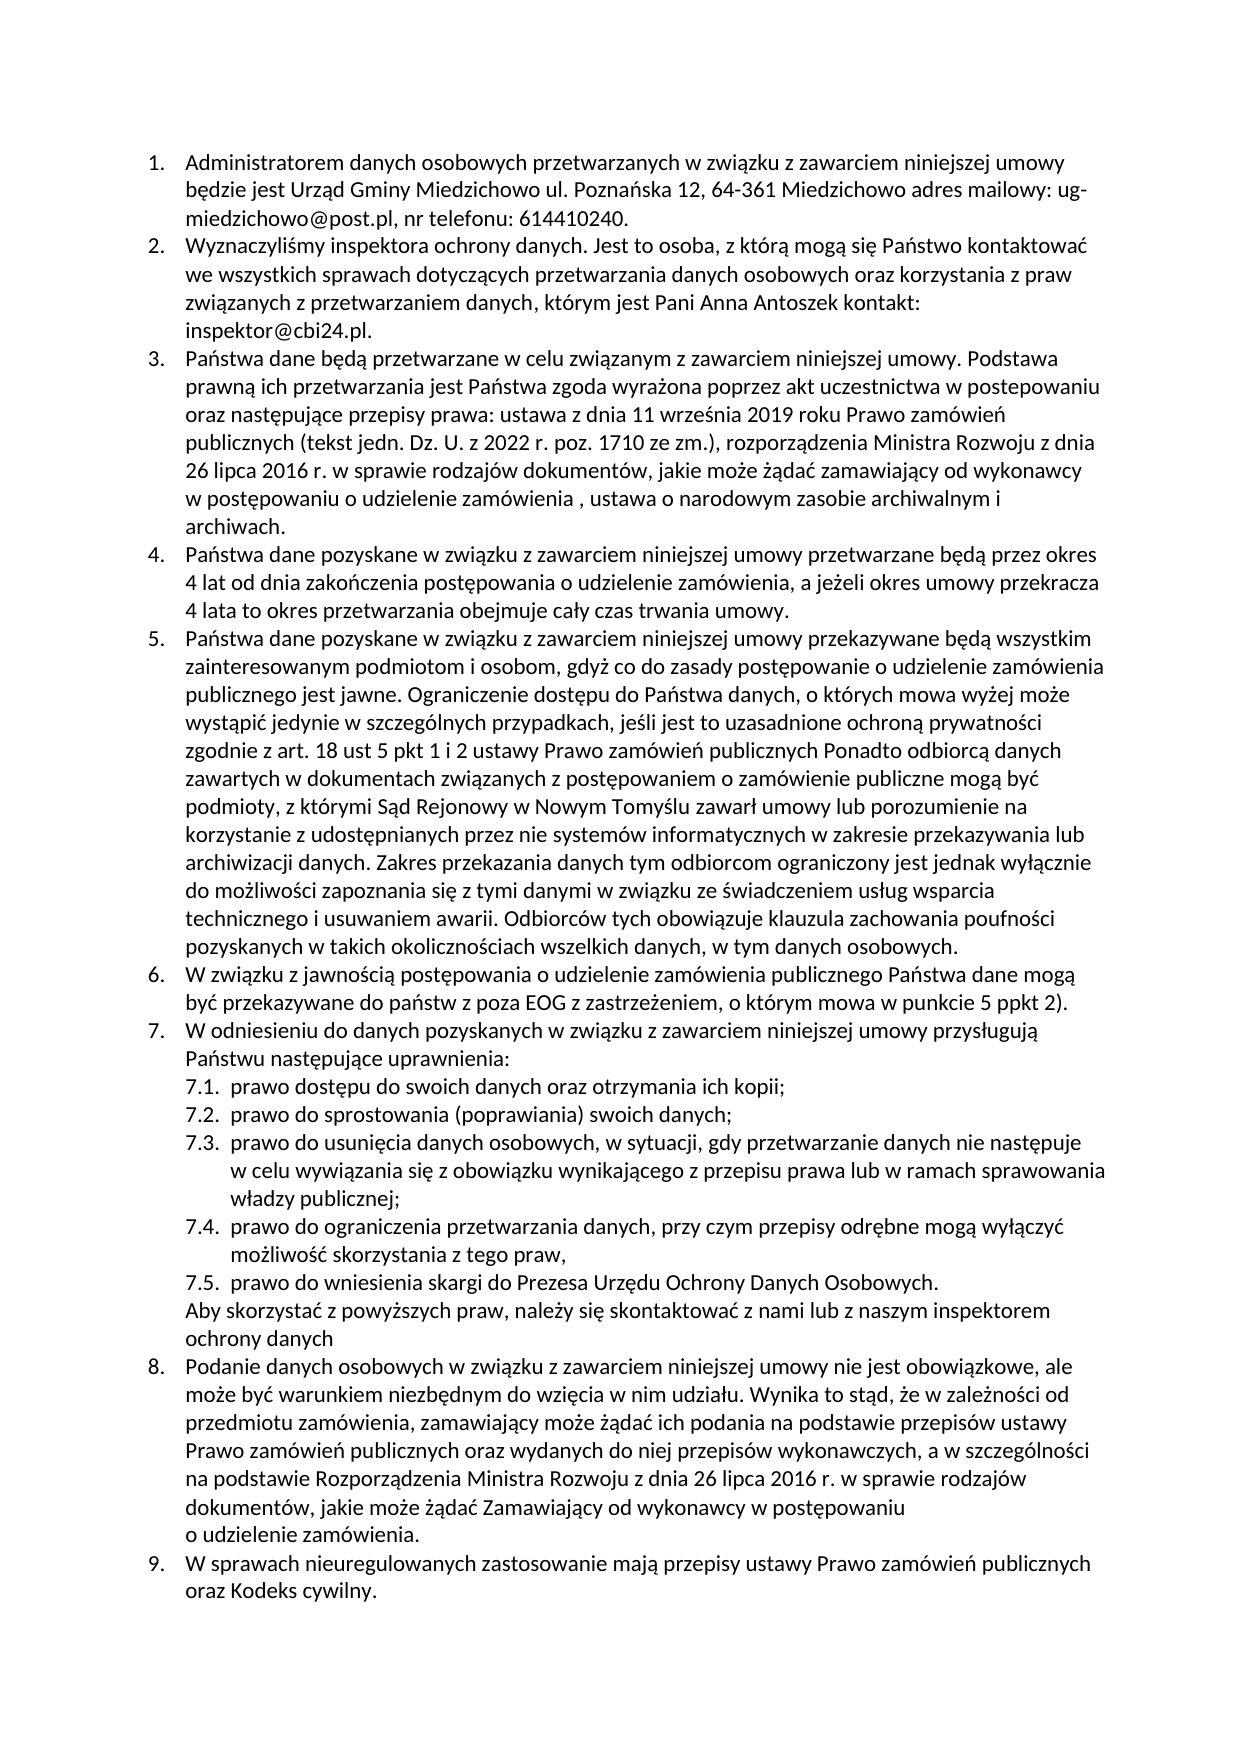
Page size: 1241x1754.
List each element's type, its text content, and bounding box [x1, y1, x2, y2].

list Podanie danych osobowych w związku z zawarciem niniejszej umowy nie jest obowiązkowe, ale może być warunkiem niezbędnym do wzięcia w nim udziału. Wynika to stąd, że w zależności od przedmiotu zamówienia, zamawiający może żądać ich podania na podstawie przepisów ustawy Prawo zamówień publicznych oraz wydanych do niej przepisów wykonawczych, a w szczególności na podstawie Rozporządzenia Ministra Rozwoju z dnia 26 lipca 2016 r. w sprawie rodzajów dokumentów, jakie może żądać Zamawiający od wykonawcy w postępowaniu o udzielenie zamówienia. [148, 1352, 1107, 1549]
list prawo do sprostowania (poprawiania) swoich danych; [185, 1100, 1107, 1128]
text Aby skorzystać z powyższych praw, należy się skontaktować z nami lub z naszym inspektorem ochrony danych [185, 1296, 1107, 1352]
list prawo dostępu do swoich danych oraz otrzymania ich kopii; [185, 1072, 1107, 1100]
list Wyznaczyliśmy inspektora ochrony danych. Jest to osoba, z którą mogą się Państwo kontaktować we wszystkich sprawach dotyczących przetwarzania danych osobowych oraz korzystania z praw związanych z przetwarzaniem danych, którym jest Pani Anna Antoszek kontakt: inspektor@cbi24.pl. [148, 232, 1107, 344]
list W związku z jawnością postępowania o udzielenie zamówienia publicznego Państwa dane mogą być przekazywane do państw z poza EOG z zastrzeżeniem, o którym mowa w punkcie 5 ppkt 2). [148, 960, 1107, 1016]
list Państwa dane będą przetwarzane w celu związanym z zawarciem niniejszej umowy. Podstawa prawną ich przetwarzania jest Państwa zgoda wyrażona poprzez akt uczestnictwa w postepowaniu oraz następujące przepisy prawa: ustawa z dnia 11 września 2019 roku Prawo zamówień publicznych (tekst jedn. Dz. U. z 2022 r. poz. 1710 ze zm.), rozporządzenia Ministra Rozwoju z dnia 26 lipca 2016 r. w sprawie rodzajów dokumentów, jakie może żądać zamawiający od wykonawcy w postępowaniu o udzielenie zamówienia , ustawa o narodowym zasobie archiwalnym i archiwach. [148, 344, 1107, 540]
list Państwa dane pozyskane w związku z zawarciem niniejszej umowy przekazywane będą wszystkim zainteresowanym podmiotom i osobom, gdyż co do zasady postępowanie o udzielenie zamówienia publicznego jest jawne. Ograniczenie dostępu do Państwa danych, o których mowa wyżej może wystąpić jedynie w szczególnych przypadkach, jeśli jest to uzasadnione ochroną prywatności zgodnie z art. 18 ust 5 pkt 1 i 2 ustawy Prawo zamówień publicznych Ponadto odbiorcą danych zawartych w dokumentach związanych z postępowaniem o zamówienie publiczne mogą być podmioty, z którymi Sąd Rejonowy w Nowym Tomyślu zawarł umowy lub porozumienie na korzystanie z udostępnianych przez nie systemów informatycznych w zakresie przekazywania lub archiwizacji danych. Zakres przekazania danych tym odbiorcom ograniczony jest jednak wyłącznie do możliwości zapoznania się z tymi danymi w związku ze świadczeniem usług wsparcia technicznego i usuwaniem awarii. Odbiorców tych obowiązuje klauzula zachowania poufności pozyskanych w takich okolicznościach wszelkich danych, w tym danych osobowych. [148, 624, 1107, 960]
list Administratorem danych osobowych przetwarzanych w związku z zawarciem niniejszej umowy będzie jest Urząd Gminy Miedzichowo ul. Poznańska 12, 64-361 Miedzichowo adres mailowy: ug-miedzichowo@post.pl, nr telefonu: 614410240. [148, 148, 1107, 232]
list Państwa dane pozyskane w związku z zawarciem niniejszej umowy przetwarzane będą przez okres 4 lat od dnia zakończenia postępowania o udzielenie zamówienia, a jeżeli okres umowy przekracza 4 lata to okres przetwarzania obejmuje cały czas trwania umowy. [148, 540, 1107, 624]
list prawo do wniesienia skargi do Prezesa Urzędu Ochrony Danych Osobowych. [185, 1268, 1107, 1296]
list W odniesieniu do danych pozyskanych w związku z zawarciem niniejszej umowy przysługują Państwu następujące uprawnienia: [148, 1016, 1107, 1072]
list prawo do usunięcia danych osobowych, w sytuacji, gdy przetwarzanie danych nie następuje w celu wywiązania się z obowiązku wynikającego z przepisu prawa lub w ramach sprawowania władzy publicznej; [185, 1128, 1107, 1212]
list prawo do ograniczenia przetwarzania danych, przy czym przepisy odrębne mogą wyłączyć możliwość skorzystania z tego praw, [185, 1212, 1107, 1268]
list W sprawach nieuregulowanych zastosowanie mają przepisy ustawy Prawo zamówień publicznych oraz Kodeks cywilny. [148, 1549, 1107, 1605]
